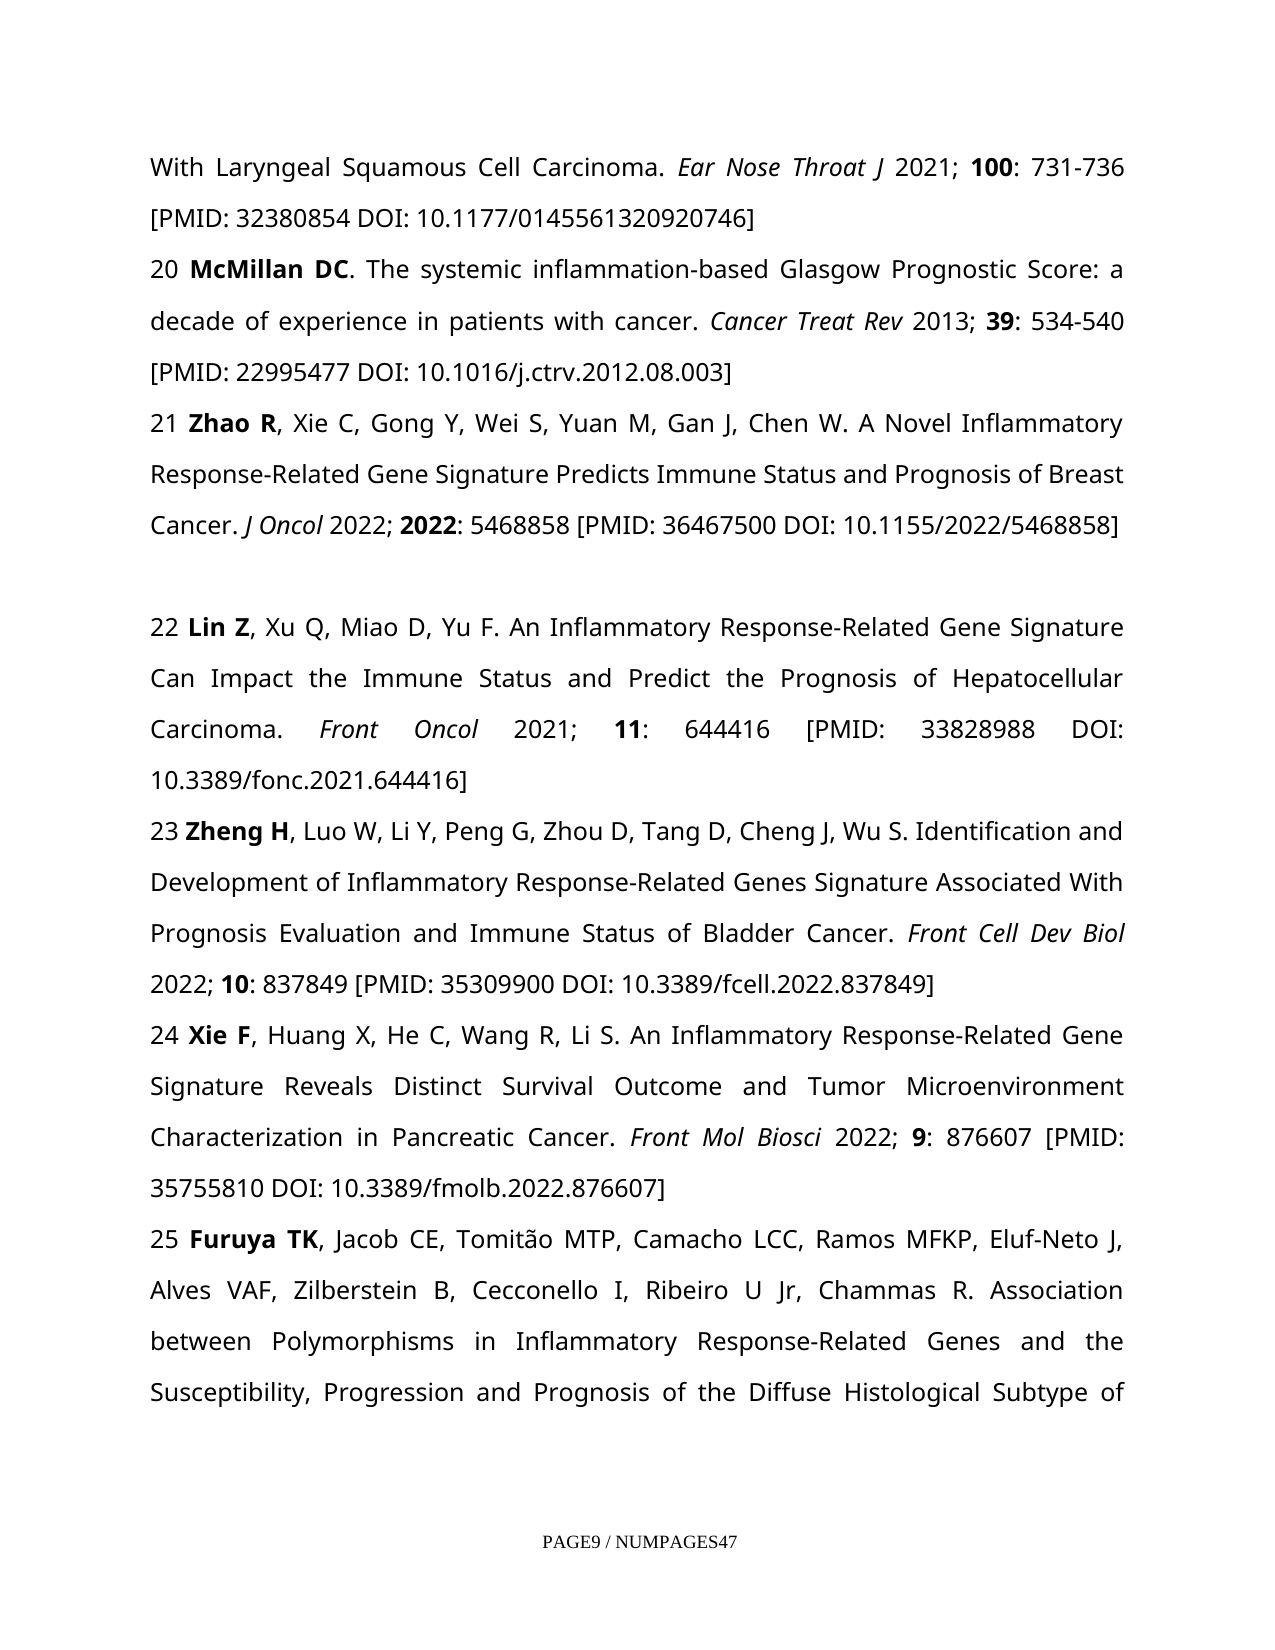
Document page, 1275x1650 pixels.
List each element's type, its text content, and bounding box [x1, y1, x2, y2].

text 21 Zhao R, Xie C, Gong Y, Wei S, Yuan M, Gan J, Chen W. A Novel Inflammatory Response-Related Gene Signature Predicts Immune Status and Prognosis of Breast Cancer. J Oncol 2022; 2022: 5468858 [PMID: 36467500 DOI: 10.1155/2022/5468858] [150, 405, 1125, 541]
text 23 Zheng H, Luo W, Li Y, Peng G, Zhou D, Tang D, Cheng J, Wu S. Identification and Development of Inflammatory Response-Related Genes Signature Associated With Prognosis Evaluation and Immune Status of Bladder Cancer. Front Cell Dev Biol 2022; 10: 837849 [PMID: 35309900 DOI: 10.3389/fcell.2022.837849] [150, 813, 1125, 1001]
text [150, 1222, 1125, 1409]
text 22 Lin Z, Xu Q, Miao D, Yu F. An Inflammatory Response-Related Gene Signature Can Impact the Immune Status and Predict the Prognosis of Hepatocellular Carcinoma. Front Oncol 2021; 11: 644416 [PMID: 33828988 DOI: 10.3389/fonc.2021.644416] [150, 609, 1125, 797]
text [150, 150, 1125, 235]
text 24 Xie F, Huang X, He C, Wang R, Li S. An Inflammatory Response-Related Gene Signature Reveals Distinct Survival Outcome and Tumor Microenvironment Characterization in Pancreatic Cancer. Front Mol Biosci 2022; 9: 876607 [PMID: 35755810 DOI: 10.3389/fmolb.2022.876607] [150, 1018, 1125, 1205]
text 20 McMillan DC. The systemic inflammation-based Glasgow Prognostic Score: a decade of experience in patients with cancer. Cancer Treat Rev 2013; 39: 534-540 [PMID: 22995477 DOI: 10.1016/j.ctrv.2012.08.003] [150, 252, 1125, 388]
